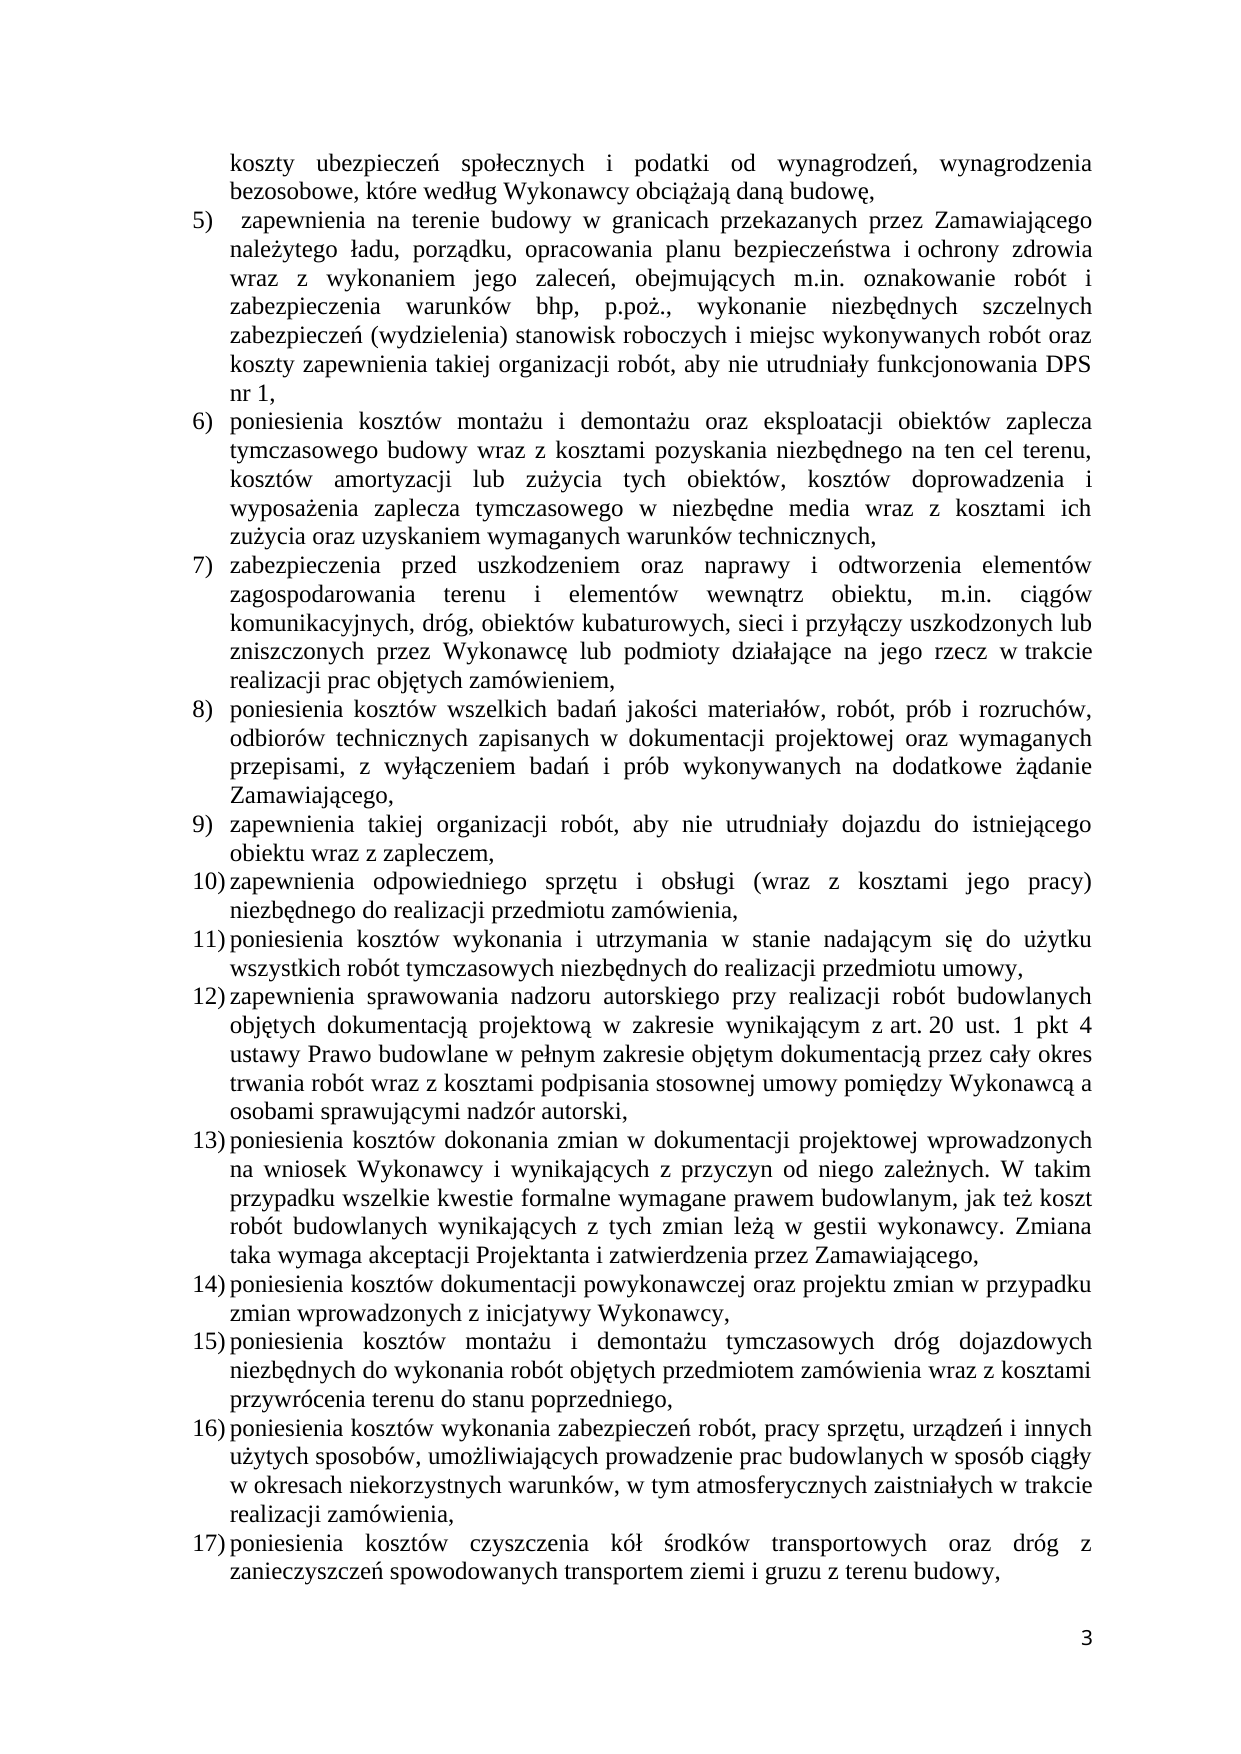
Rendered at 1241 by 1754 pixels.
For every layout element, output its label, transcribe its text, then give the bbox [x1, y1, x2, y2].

list poniesienia kosztów wszelkich badań jakości materiałów, robót, prób i rozruchów, odbiorów technicznych zapisanych w dokumentacji projektowej oraz wymaganych przepisami, z wyłączeniem badań i prób wykonywanych na dodatkowe żądanie Zamawiającego, [192, 694, 1093, 809]
list poniesienia kosztów wykonania zabezpieczeń robót, pracy sprzętu, urządzeń i innych użytych sposobów, umożliwiających prowadzenie prac budowlanych w sposób ciągły w okresach niekorzystnych warunków, w tym atmosferycznych zaistniałych w trakcie realizacji zamówienia, [192, 1413, 1093, 1528]
list zapewnienia na terenie budowy w granicach przekazanych przez Zamawiającego należytego ładu, porządku, opracowania planu bezpieczeństwa i ochrony zdrowia wraz z wykonaniem jego zaleceń, obejmujących m.in. oznakowanie robót i zabezpieczenia warunków bhp, p.poż., wykonanie niezbędnych szczelnych zabezpieczeń (wydzielenia) stanowisk roboczych i miejsc wykonywanych robót oraz koszty zapewnienia takiej organizacji robót, aby nie utrudniały funkcjonowania DPS nr 1, [192, 205, 1093, 406]
list poniesienia kosztów montażu i demontażu oraz eksploatacji obiektów zaplecza tymczasowego budowy wraz z kosztami pozyskania niezbędnego na ten cel terenu, kosztów amortyzacji lub zużycia tych obiektów, kosztów doprowadzenia i wyposażenia zaplecza tymczasowego w niezbędne media wraz z kosztami ich zużycia oraz uzyskaniem wymaganych warunków technicznych, [192, 406, 1093, 550]
list poniesienia kosztów wykonania i utrzymania w stanie nadającym się do użytku wszystkich robót tymczasowych niezbędnych do realizacji przedmiotu umowy, [192, 924, 1093, 981]
list zapewnienia takiej organizacji robót, aby nie utrudniały dojazdu do istniejącego obiektu wraz z zapleczem, [192, 809, 1093, 866]
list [192, 148, 1093, 205]
list zapewnienia odpowiedniego sprzętu i obsługi (wraz z kosztami jego pracy) niezbędnego do realizacji przedmiotu zamówienia, [192, 866, 1093, 924]
list poniesienia kosztów dokonania zmian w dokumentacji projektowej wprowadzonych na wniosek Wykonawcy i wynikających z przyczyn od niego zależnych. W takim przypadku wszelkie kwestie formalne wymagane prawem budowlanym, jak też koszt robót budowlanych wynikających z tych zmian leżą w gestii wykonawcy. Zmiana taka wymaga akceptacji Projektanta i zatwierdzenia przez Zamawiającego, [192, 1125, 1093, 1269]
list poniesienia kosztów czyszczenia kół środków transportowych oraz dróg z zanieczyszczeń spowodowanych transportem ziemi i gruzu z terenu budowy, [192, 1528, 1093, 1585]
list poniesienia kosztów montażu i demontażu tymczasowych dróg dojazdowych niezbędnych do wykonania robót objętych przedmiotem zamówienia wraz z kosztami przywrócenia terenu do stanu poprzedniego, [192, 1326, 1093, 1413]
list zabezpieczenia przed uszkodzeniem oraz naprawy i odtworzenia elementów zagospodarowania terenu i elementów wewnątrz obiektu, m.in. ciągów komunikacyjnych, dróg, obiektów kubaturowych, sieci i przyłączy uszkodzonych lub zniszczonych przez Wykonawcę lub podmioty działające na jego rzecz w trakcie realizacji prac objętych zamówieniem, [192, 550, 1093, 694]
list poniesienia kosztów dokumentacji powykonawczej oraz projektu zmian w przypadku zmian wprowadzonych z inicjatywy Wykonawcy, [192, 1269, 1093, 1326]
list zapewnienia sprawowania nadzoru autorskiego przy realizacji robót budowlanych objętych dokumentacją projektową w zakresie wynikającym z art. 20 ust. 1 pkt 4 ustawy Prawo budowlane w pełnym zakresie objętym dokumentacją przez cały okres trwania robót wraz z kosztami podpisania stosownej umowy pomiędzy Wykonawcą a osobami sprawującymi nadzór autorski, [192, 981, 1093, 1125]
